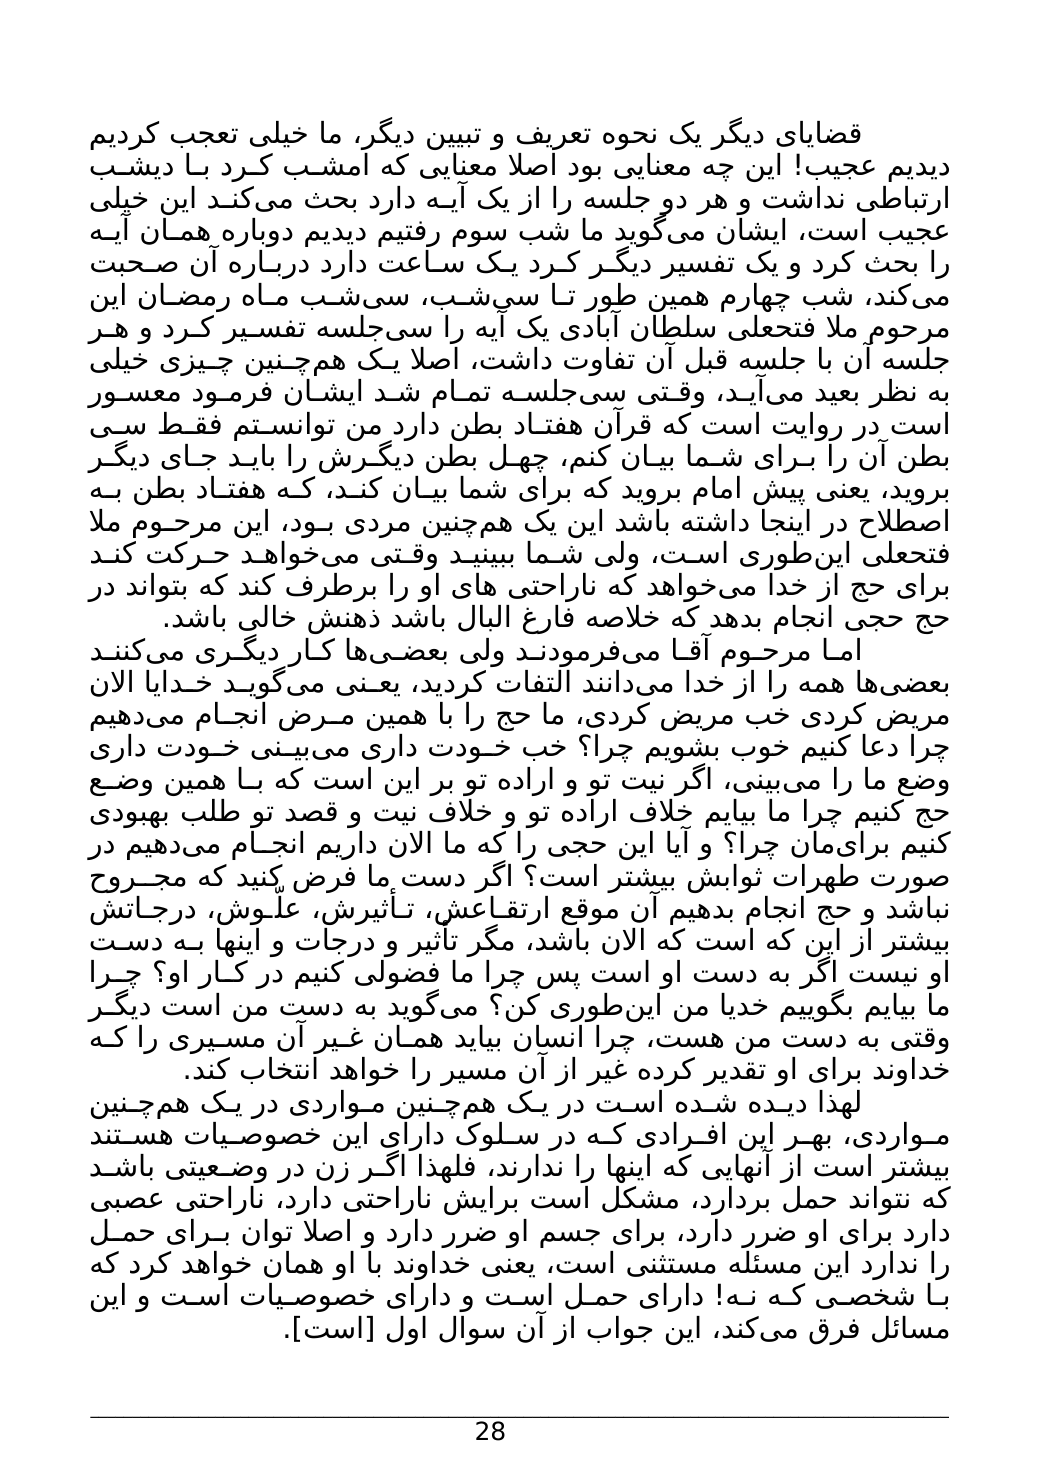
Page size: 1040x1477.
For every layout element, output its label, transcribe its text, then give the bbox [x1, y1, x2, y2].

text لهذا دیده شده است در یک هم‌چنین مواردی در یک هم‌چنین مواردی، بهر این افرادی که در سلوک دارای این خصوصیات هستند بیشتر است از آنهایی که اینها را ندارند، فلهذا اگر زن در وضعیتی باشد که نتواند حمل بردارد، مشکل است برایش ناراحتی دارد، ناراحتی عصبی دارد برای او ضرر دارد، برای جسم او ضرر دارد و اصلا توان برای حمل را ندارد این مسئله مستثنی است، یعنی خداوند با او همان خواهد کرد که با شخصی که نه! دارای حمل است و دارای خصوصیات است و این مسائل فرق می‌کند، این جواب از آن سوال اول [است‌]. [89, 1087, 951, 1345]
text قضایای دیگر یک نحوه تعریف و تبیین دیگر، ما خیلی تعجب کردیم دیدیم عجیب! این چه معنایی بود اصلا معنایی که امشب کرد با دیشب ارتباطی نداشت و هر دو جلسه را از یک آیه دارد بحث می‌کند این خیلی عجیب است، ایشان می‌گوید ما شب سوم رفتیم دیدیم دوباره همان آیه را بحث کرد و یک تفسیر دیگر کرد یک ساعت دارد درباره آن صحبت می‌کند، شب چهارم همین طور تا سی‌شب، سی‌شب ماه رمضان این مرحوم ملا فتحعلی سلطان آبادی یک آیه را سی‌جلسه تفسیر کرد و هر جلسه آن با جلسه قبل آن تفاوت داشت، اصلا یک هم‌چنین چیزی خیلی به نظر بعید می‌آید، وقتی سی‌جلسه تمام شد ایشان فرمود معسور است در روایت است که قرآن هفتاد بطن دارد من توانستم فقط سی بطن آن را برای شما بیان کنم، چهل بطن دیگرش را باید جای دیگر بروید، یعنی پیش امام بروید که برای شما بیان کند، که هفتاد بطن به اصطلاح در اینجا داشته باشد این یک هم‌چنین مردی بود، این مرحوم ملا فتحعلی این‌طوری است، ولی شما ببینید وقتی می‌خواهد حرکت کند برای حج از خدا می‌خواهد که ناراحتی های او را برطرف کند که بتواند در حج حجی انجام بدهد که خلاصه فارغ البال باشد ذهنش خالی باشد. [89, 118, 951, 635]
text اما مرحوم آقا می‌فرمودند ولی بعضی‌ها کار دیگری می‌کنند بعضی‌ها همه را از خدا می‌دانند التفات کردید، یعنی می‌گوید خدایا الان مریض کردی خب مریض کردی، ما حج را با همین مرض انجام می‌دهیم چرا دعا کنیم خوب بشویم چرا؟ خب خودت داری می‌بینی خودت داری وضع ما را می‌بینی، اگر نیت تو و اراده تو بر این است که با همین وضع حج کنیم چرا ما بیایم خلاف اراده تو و خلاف نیت و قصد تو طلب بهبودی کنیم برای‌مان چرا؟ و آیا این حجی را که ما الان داریم انجام می‌دهیم در صورت طهرات ثوابش بیشتر است؟ اگر دست ما فرض کنید که مجروح نباشد و حج انجام بدهیم آن موقع ارتقاعش، تأثیرش، علّوش، درجاتش بیشتر از این که است که الان باشد، مگر تأثیر و درجات و اینها به دست او نیست اگر به دست او است پس چرا ما فضولی کنیم در کار او؟ چرا ما بیایم بگوییم خدیا من این‌طوری کن؟ می‌گوید به دست من است دیگر وقتی به دست من هست، چرا انسان بیاید همان غیر آن مسیری را که خداوند برای او تقدیر کرده غیر از آن مسیر را خواهد انتخاب کند. [89, 635, 951, 1087]
